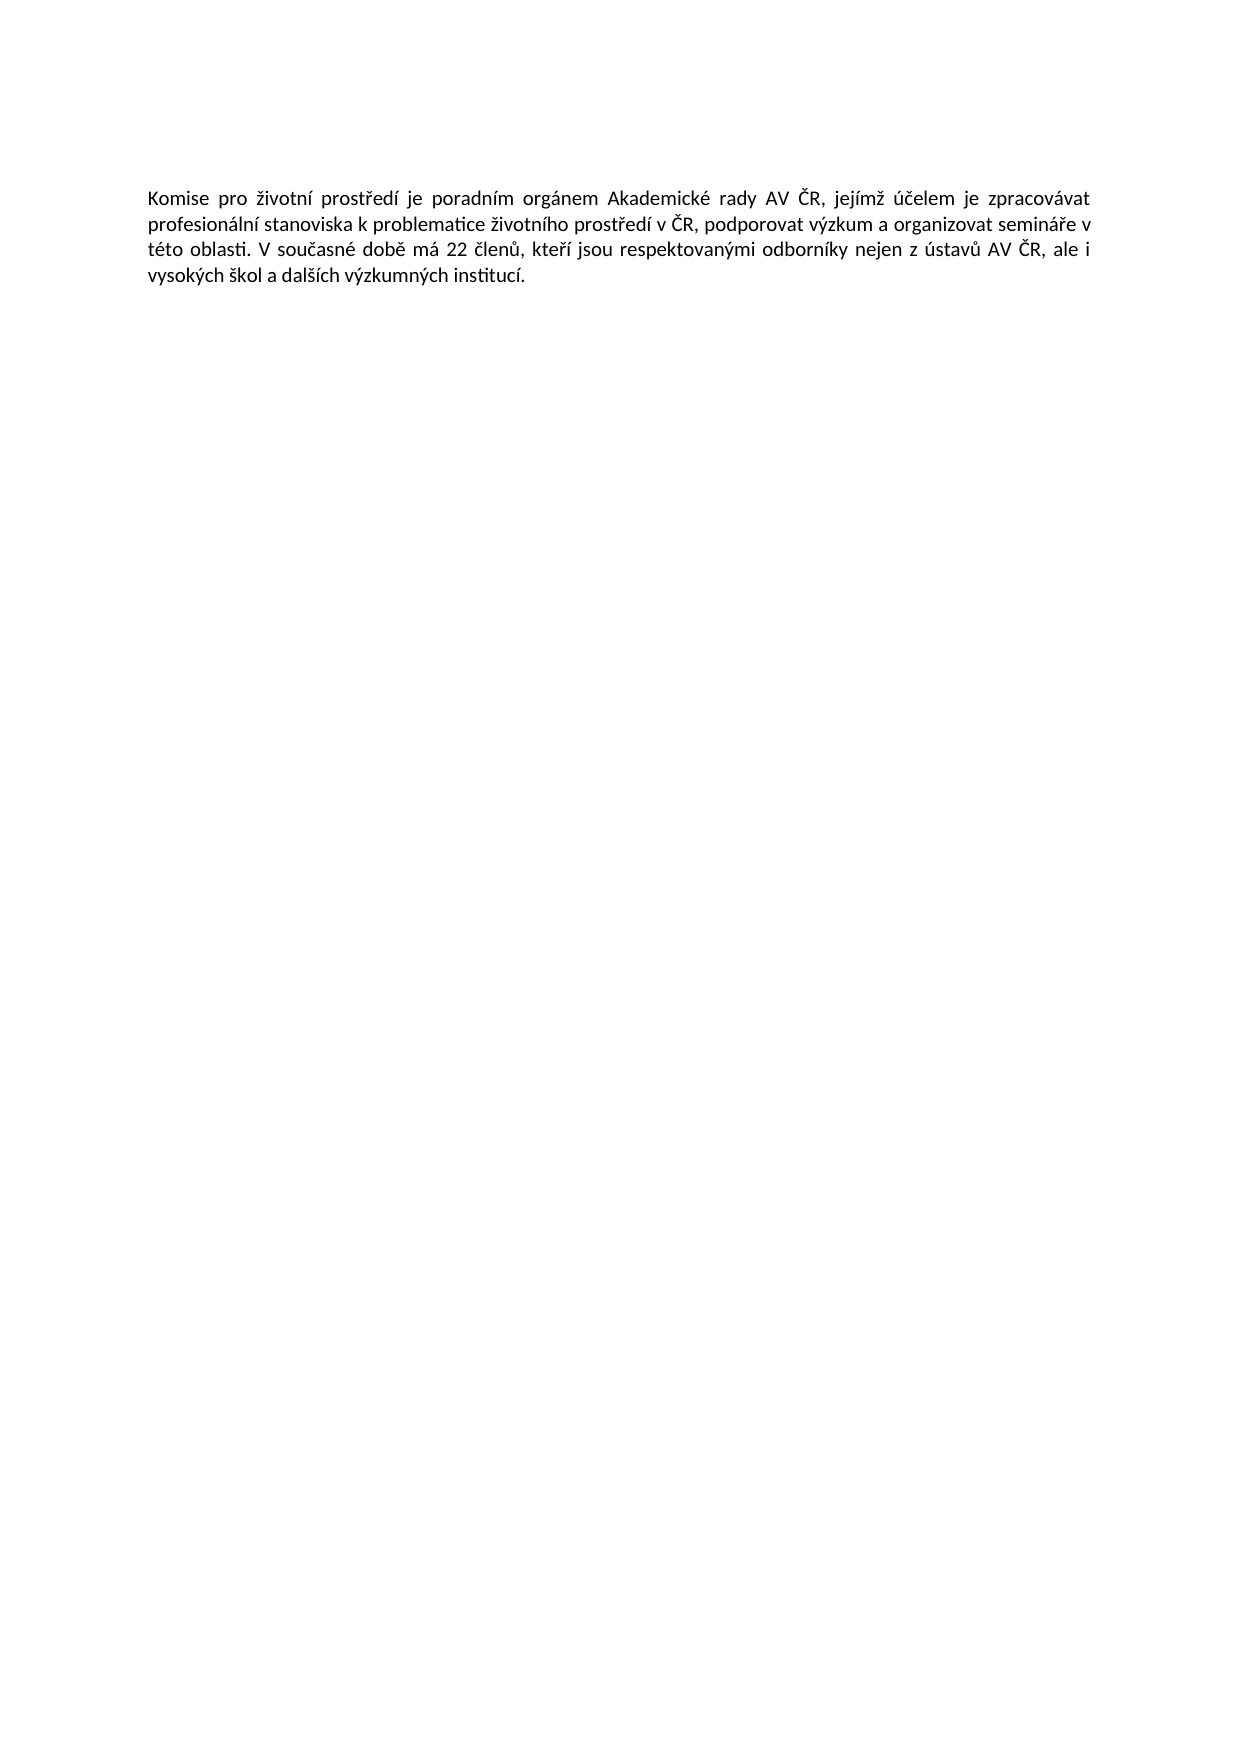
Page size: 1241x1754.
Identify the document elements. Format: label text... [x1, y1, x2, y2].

text Komise pro životní prostředí je poradním orgánem Akademické rady AV ČR, jejímž účelem je zpracovávat profesionální stanoviska k problematice životního prostředí v ČR, podporovat výzkum a organizovat semináře v této oblasti. V současné době má 22 členů, kteří jsou respektovanými odborníky nejen z ústavů AV ČR, ale i vysokých škol a dalších výzkumných institucí. [148, 186, 1093, 287]
